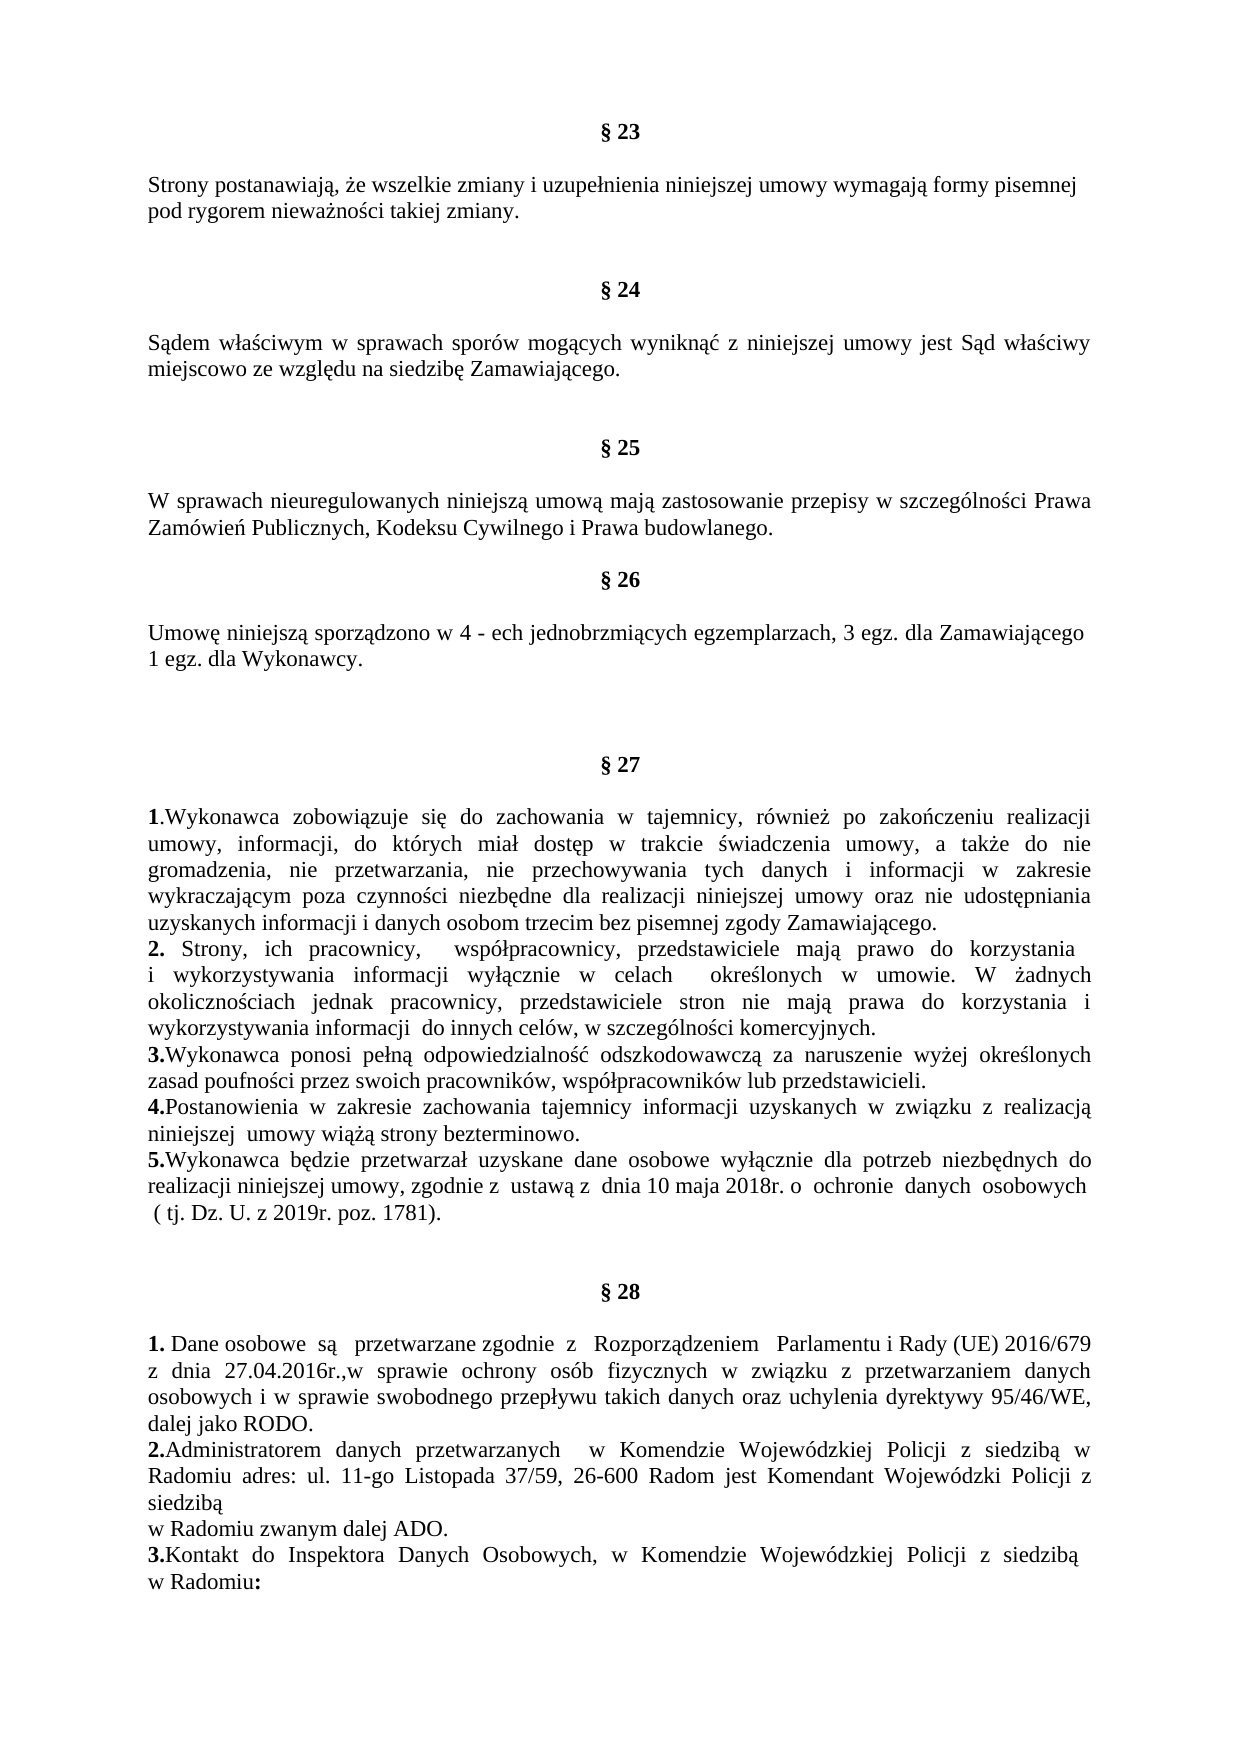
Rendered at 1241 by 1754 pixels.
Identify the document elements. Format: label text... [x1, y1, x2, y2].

text § 28 [148, 1278, 1093, 1304]
text pod rygorem nieważności takiej zmiany. [148, 197, 1093, 224]
text ( tj. Dz. U. z 2019r. poz. 1781). [148, 1199, 1093, 1225]
text § 24 [148, 276, 1093, 303]
text Sądem właściwym w sprawach sporów mogących wyniknąć z niniejszej umowy jest Sąd właściwy miejscowo ze względu na siedzibę Zamawiającego. [148, 329, 1093, 382]
text Strony postanawiają, że wszelkie zmiany i uzupełnienia niniejszej umowy wymagają formy pisemnej [148, 171, 1093, 197]
text 3.Wykonawca ponosi pełną odpowiedzialność odszkodowawczą za naruszenie wyżej określonych zasad poufności przez swoich pracowników, współpracowników lub przedstawicieli. [148, 1041, 1093, 1093]
text 4.Postanowienia w zakresie zachowania tajemnicy informacji uzyskanych w związku z realizacją niniejszej umowy wiążą strony bezterminowo. [148, 1093, 1093, 1146]
text 1.Wykonawca zobowiązuje się do zachowania w tajemnicy, również po zakończeniu realizacji umowy, informacji, do których miał dostęp w trakcie świadczenia umowy, a także do nie gromadzenia, nie przetwarzania, nie przechowywania tych danych i informacji w zakresie wykraczającym poza czynności niezbędne dla realizacji niniejszej umowy oraz nie udostępniania uzyskanych informacji i danych osobom trzecim bez pisemnej zgody Zamawiającego. [148, 803, 1093, 935]
text 2.Administratorem danych przetwarzanych w Komendzie Wojewódzkiej Policji z siedzibą w Radomiu adres: ul. 11-go Listopada 37/59, 26-600 Radom jest Komendant Wojewódzki Policji z siedzibą w Radomiu zwanym dalej ADO. [148, 1436, 1093, 1541]
text 1. Dane osobowe są przetwarzane zgodnie z Rozporządzeniem Parlamentu i Rady (UE) 2016/679 z dnia 27.04.2016r.,w sprawie ochrony osób fizycznych w związku z przetwarzaniem danych osobowych i w sprawie swobodnego przepływu takich danych oraz uchylenia dyrektywy 95/46/WE, dalej jako RODO. [148, 1331, 1093, 1436]
text Umowę niniejszą sporządzono w 4 - ech jednobrzmiących egzemplarzach, 3 egz. dla Zamawiającego 1 egz. dla Wykonawcy. [148, 619, 1093, 672]
text § 25 [148, 434, 1093, 461]
text § 23 [148, 118, 1093, 144]
text 3.Kontakt do Inspektora Danych Osobowych, w Komendzie Wojewódzkiej Policji z siedzibą w Radomiu: [148, 1541, 1093, 1594]
text § 26 [148, 566, 1093, 593]
text 5.Wykonawca będzie przetwarzał uzyskane dane osobowe wyłącznie dla potrzeb niezbędnych do realizacji niniejszej umowy, zgodnie z ustawą z dnia 10 maja 2018r. o ochronie danych osobowych [148, 1146, 1093, 1199]
text 2. Strony, ich pracownicy, współpracownicy, przedstawiciele mają prawo do korzystania i wykorzystywania informacji wyłącznie w celach określonych w umowie. W żadnych okolicznościach jednak pracownicy, przedstawiciele stron nie mają prawa do korzystania i wykorzystywania informacji do innych celów, w szczególności komercyjnych. [148, 935, 1093, 1041]
text § 27 [148, 751, 1093, 777]
text W sprawach nieuregulowanych niniejszą umową mają zastosowanie przepisy w szczególności Prawa Zamówień Publicznych, Kodeksu Cywilnego i Prawa budowlanego. [148, 487, 1093, 540]
